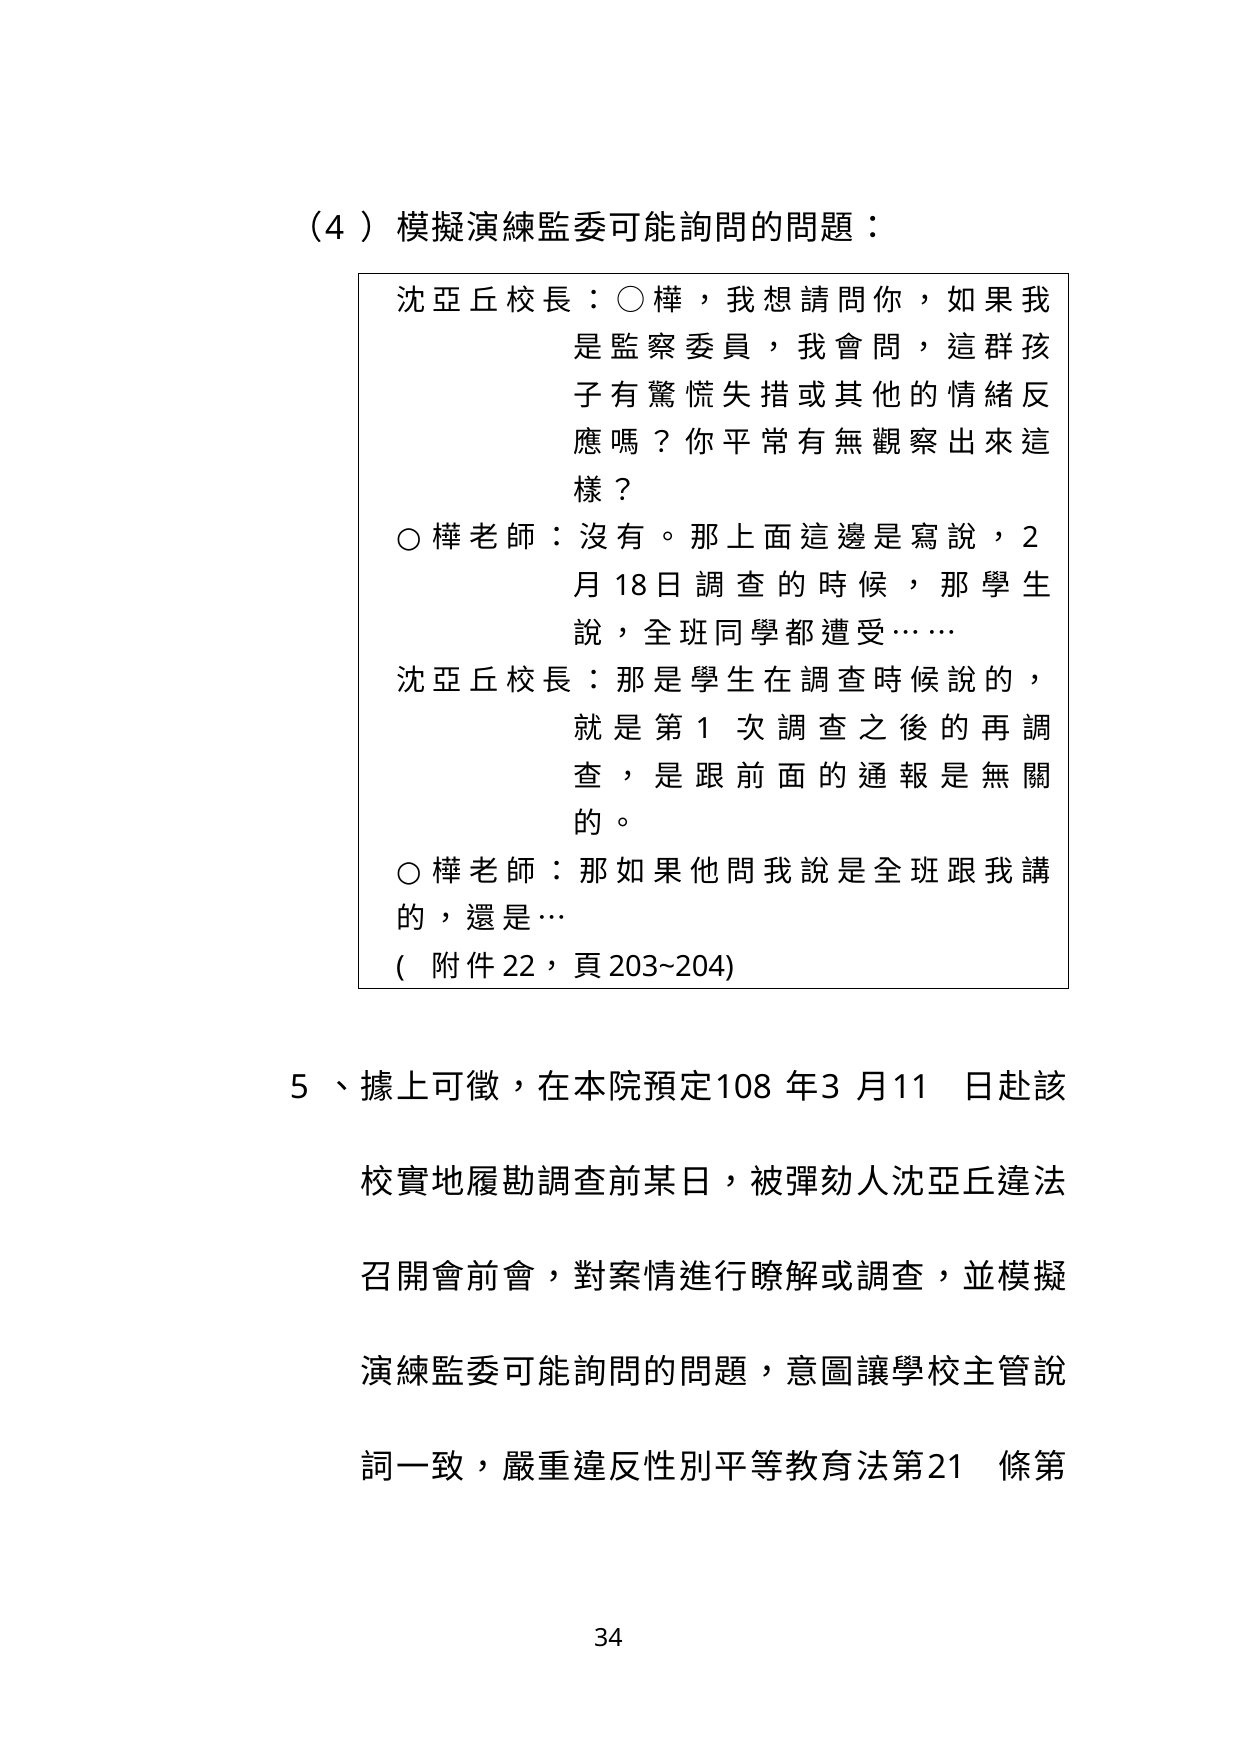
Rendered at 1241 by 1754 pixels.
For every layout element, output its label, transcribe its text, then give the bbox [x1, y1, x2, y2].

subtitle 模擬演練監委可能詢問的問題： [272, 177, 1069, 272]
table_header 沈亞丘校長：○樺，我想請問你，如果我是監察委員，我會問，這群孩子有驚慌失措或其他的情緒反應嗎？你平常有無觀察出來這樣？ ○樺老師：沒有。那上面這邊是寫說，2月18日調查的時候，那學生說，全班同學都遭受…… 沈亞丘校長：那是學生在調查時候說的，就是第1次調查之後的再調查，是跟前面的通報是無關的。 ○樺老師：那如果他問我說是全班跟我講的，還是… (附件22，頁203~204) [359, 274, 1068, 987]
subtitle 據上可徵，在本院預定108年3月11日赴該校實地履勘調查前某日，被彈劾人沈亞丘違法召開會前會，對案情進行瞭解或調查，並模擬演練監委可能詢問的問題，意圖讓學校主管說詞一致，嚴重違反性別平等教育法第21條第2、3項及校園性侵害性騷擾或性霸凌防治準則第23條第8款之規定。 [272, 1036, 1069, 1512]
